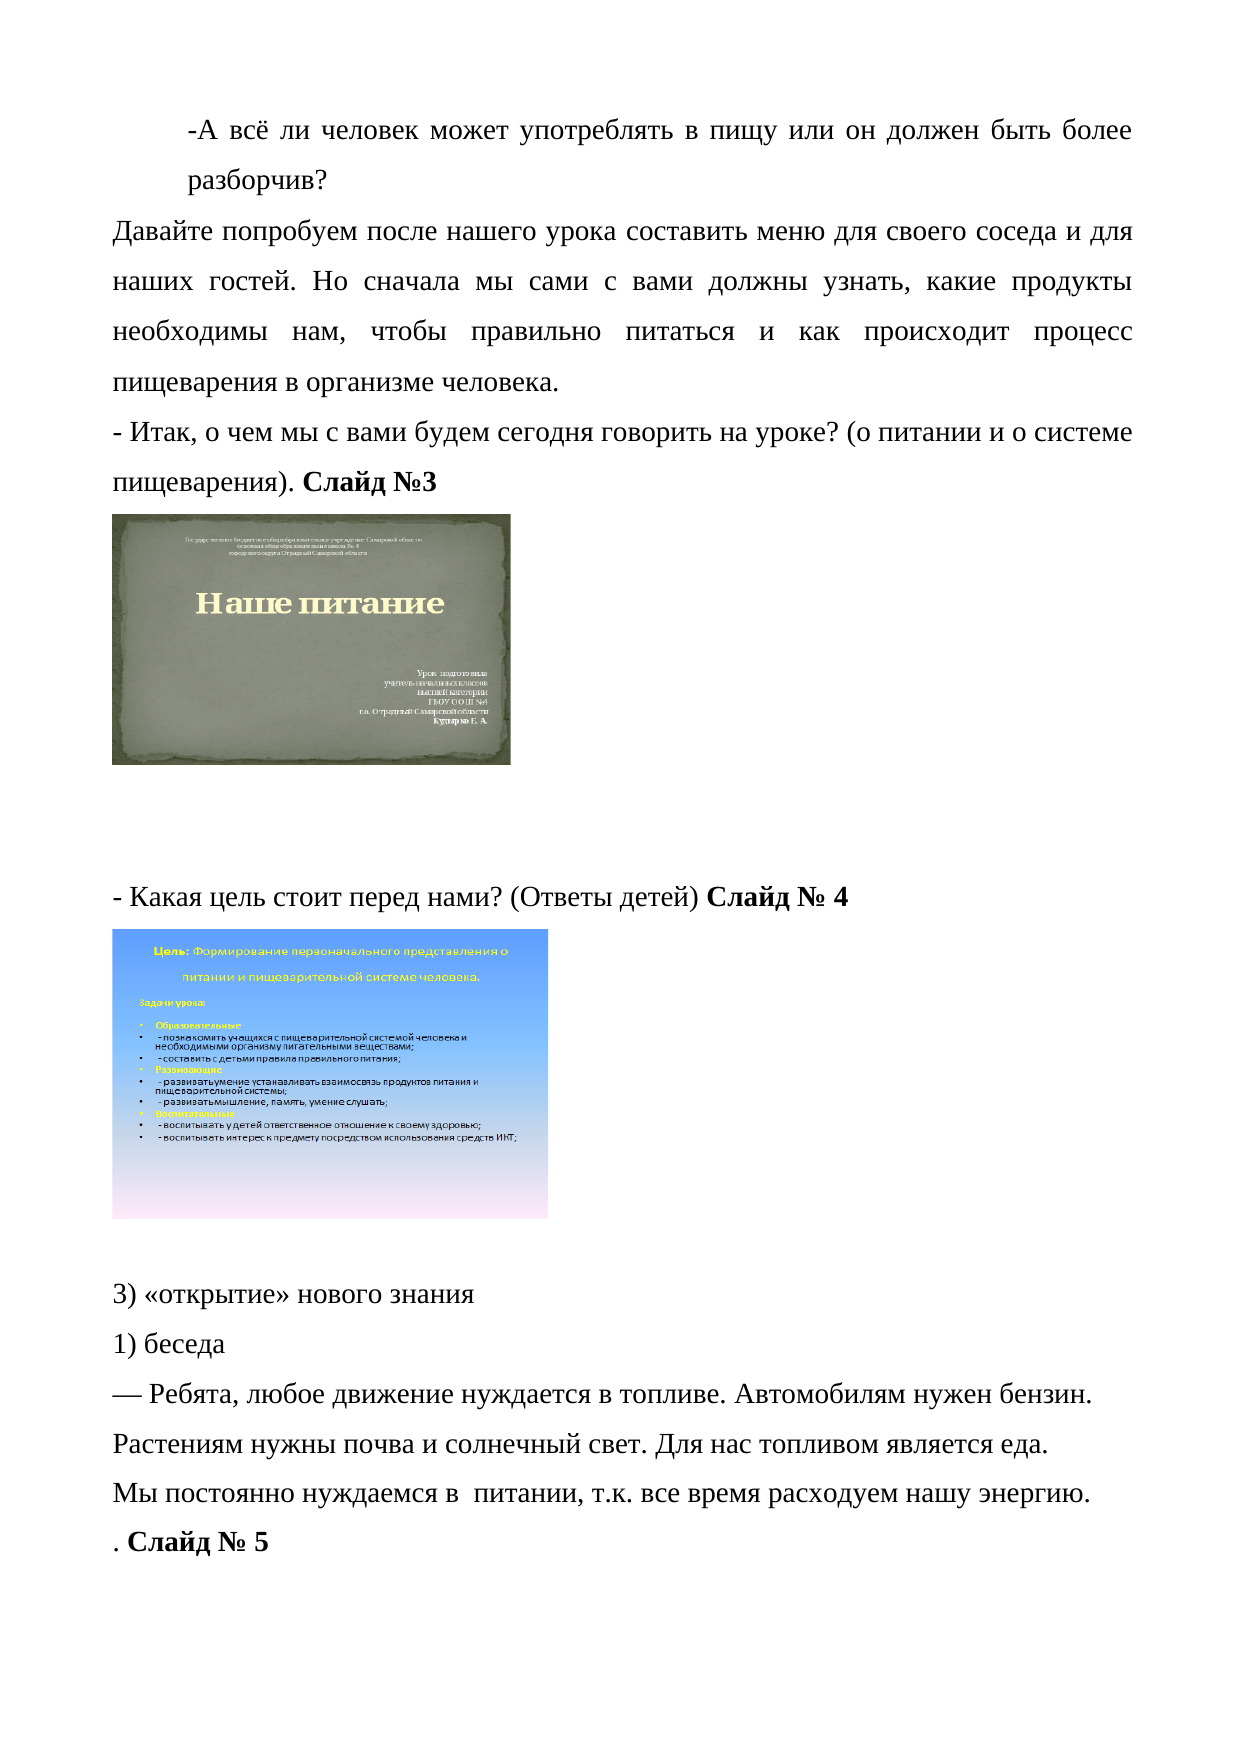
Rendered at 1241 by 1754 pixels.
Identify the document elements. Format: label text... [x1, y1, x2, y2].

text 1) беседа [112, 1326, 1134, 1360]
list -А всё ли человек может употреблять в пищу или он должен быть более разборчив? [187, 112, 1134, 196]
text - Какая цель стоит перед нами? (Ответы детей) Слайд № 4 [112, 879, 1134, 913]
text . Слайд № 5 [112, 1524, 1134, 1558]
text Мы постоянно нуждаемся в питании, т.к. все время расходуем нашу энергию. [112, 1475, 1134, 1508]
text - Итак, о чем мы с вами будем сегодня говорить на уроке? (о питании и о системе пищеварения). Слайд №3 [112, 414, 1134, 498]
text — Ребята, любое движение нуждается в топливе. Автомобилям нужен бензин. [112, 1377, 1134, 1410]
text 3) «открытие» нового знания [112, 1276, 1134, 1309]
text Растениям нужны почва и солнечный свет. Для нас топливом является еда. [112, 1426, 1134, 1459]
text Давайте попробуем после нашего урока составить меню для своего соседа и для наших гостей. Но сначала мы сами с вами должны узнать, какие продукты необходимы нам, чтобы правильно питаться и как происходит процесс пищеварения в организме человека. [112, 213, 1134, 397]
picture [112, 929, 549, 1219]
